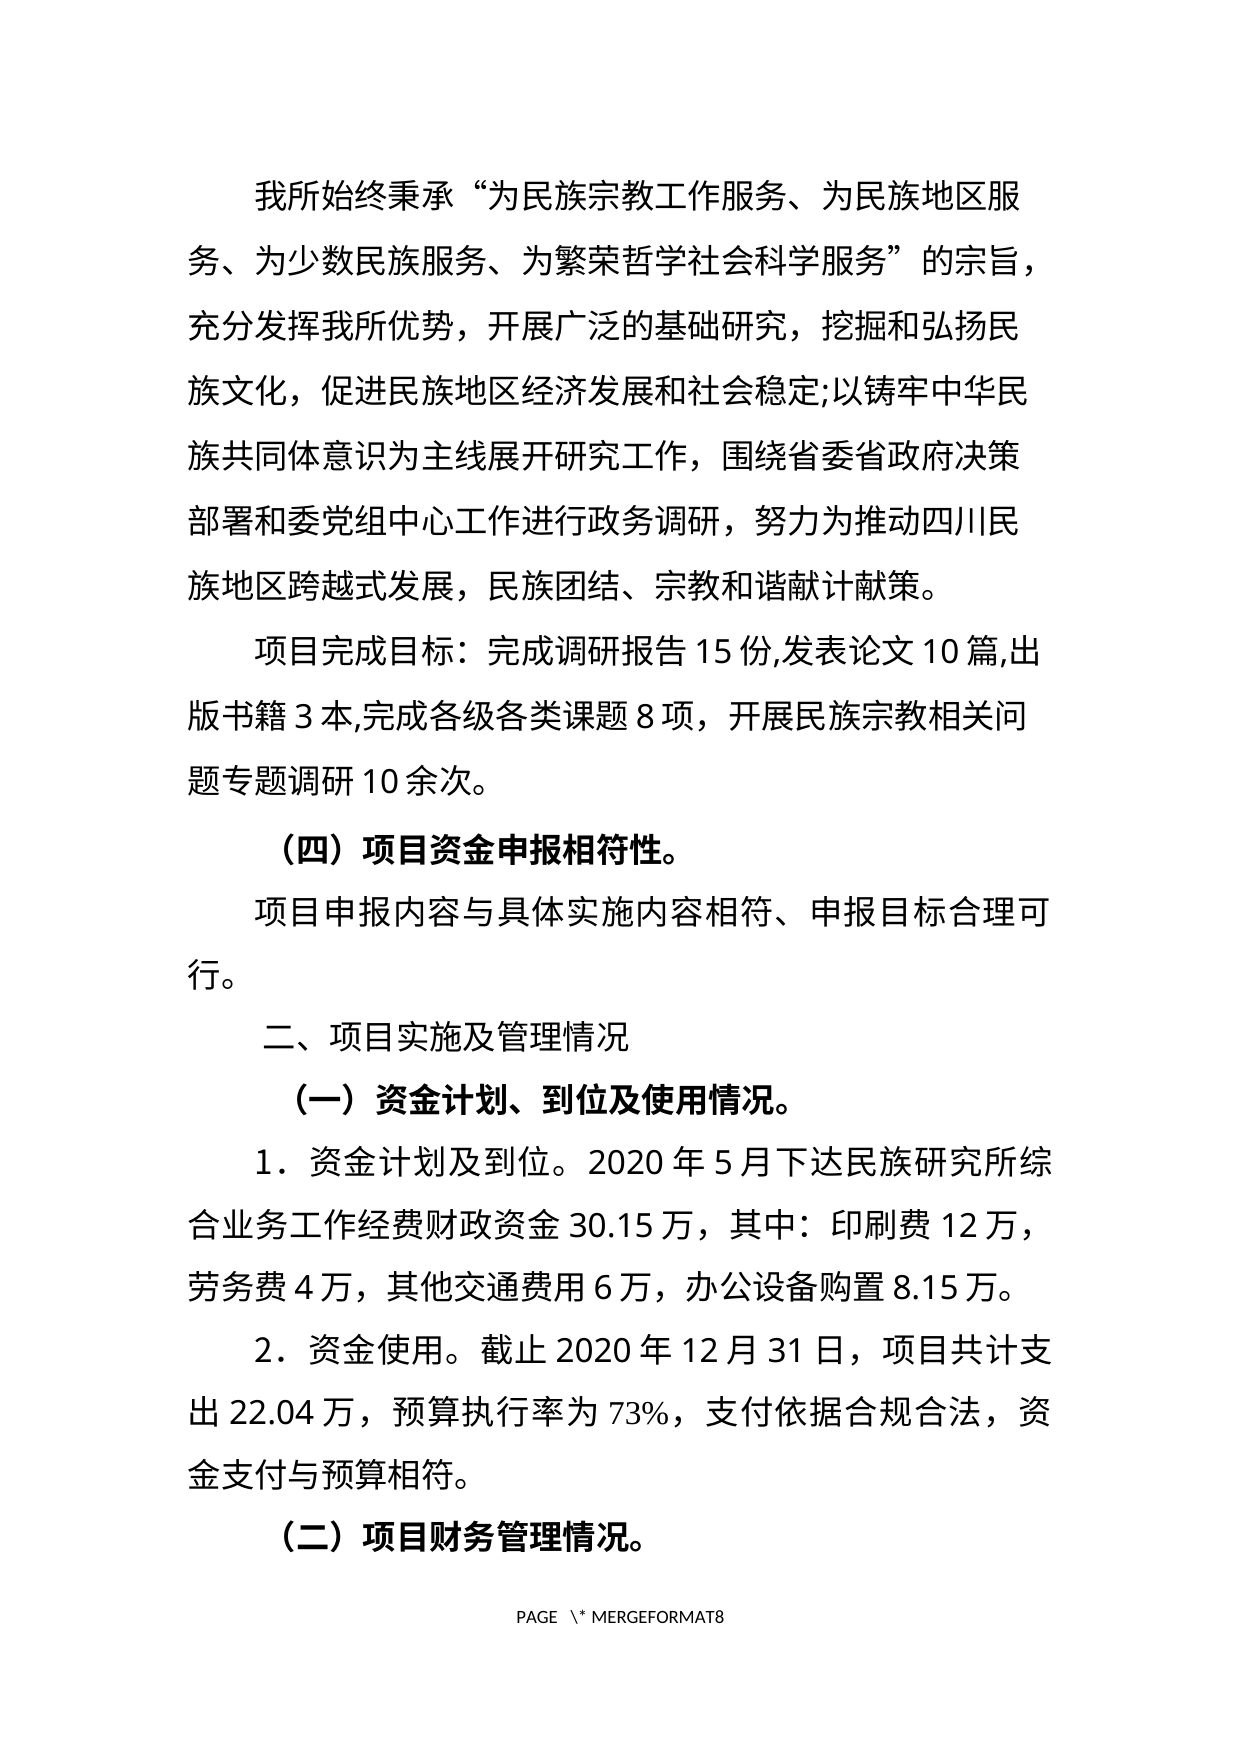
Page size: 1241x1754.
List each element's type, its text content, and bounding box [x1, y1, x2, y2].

list 我所始终秉承“为民族宗教工作服务、为民族地区服务、为少数民族服务、为繁荣哲学社会科学服务”的宗旨，充分发挥我所优势，开展广泛的基础研究，挖掘和弘扬民族文化，促进民族地区经济发展和社会稳定;以铸牢中华民族共同体意识为主线展开研究工作，围绕省委省政府决策部署和委党组中心工作进行政务调研，努力为推动四川民族地区跨越式发展，民族团结、宗教和谐献计献策。 [187, 162, 1053, 617]
list 项目申报内容与具体实施内容相符、申报目标合理可行。 [187, 874, 1053, 999]
text 二、项目实施及管理情况 [187, 999, 1053, 1062]
text 2．资金使用。截止2020年12月31日，项目共计支出22.04万，预算执行率为73%，支付依据合规合法，资金支付与预算相符。 [187, 1312, 1053, 1499]
list 项目完成目标：完成调研报告15份,发表论文10篇,出版书籍3本,完成各级各类课题8项，开展民族宗教相关问题专题调研10余次。 [187, 617, 1053, 812]
text （一）资金计划、到位及使用情况。 [187, 1062, 1053, 1124]
list 项目资金申报相符性。 [187, 812, 1053, 874]
list 1．资金计划及到位。2020年5月下达民族研究所综合业务工作经费财政资金30.15万，其中：印刷费12万，劳务费4万，其他交通费用6万，办公设备购置8.15万。 [187, 1124, 1053, 1312]
text （二）项目财务管理情况。 [187, 1499, 1053, 1562]
